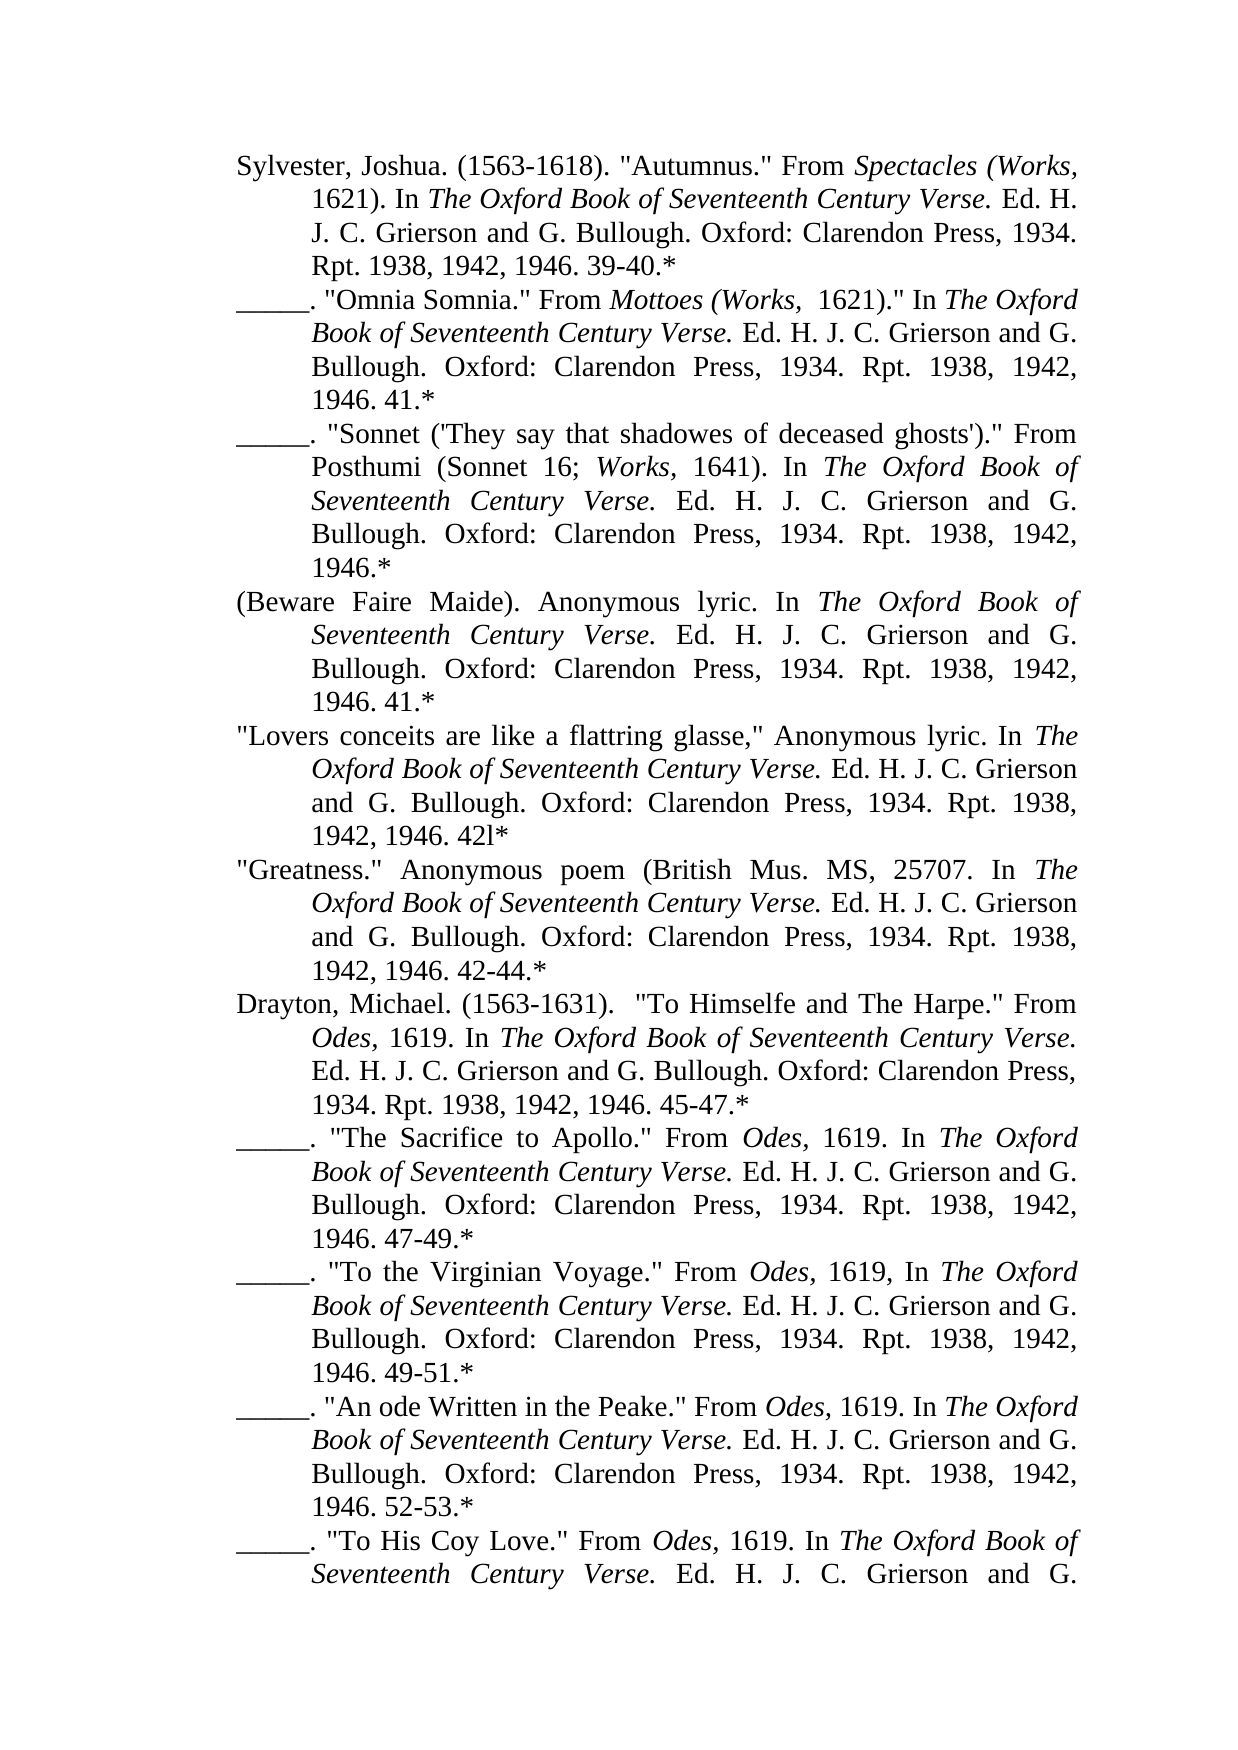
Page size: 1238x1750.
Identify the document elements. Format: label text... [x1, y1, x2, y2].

text _____. "An ode Written in the Peake." From Odes, 1619. In The Oxford Book of Seventeenth Century Verse. Ed. H. J. C. Grierson and G. Bullough. Oxford: Clarendon Press, 1934. Rpt. 1938, 1942, 1946. 52-53.* [236, 1389, 1078, 1523]
text Drayton, Michael. (1563-1631). "To Himselfe and The Harpe." From Odes, 1619. In The Oxford Book of Seventeenth Century Verse. Ed. H. J. C. Grierson and G. Bullough. Oxford: Clarendon Press, 1934. Rpt. 1938, 1942, 1946. 45-47.* [236, 986, 1078, 1120]
text Sylvester, Joshua. (1563-1618). "Autumnus." From Spectacles (Works, 1621). In The Oxford Book of Seventeenth Century Verse. Ed. H. J. C. Grierson and G. Bullough. Oxford: Clarendon Press, 1934. Rpt. 1938, 1942, 1946. 39-40.* [236, 148, 1078, 282]
text _____. "Omnia Somnia." From Mottoes (Works, 1621)." In The Oxford Book of Seventeenth Century Verse. Ed. H. J. C. Grierson and G. Bullough. Oxford: Clarendon Press, 1934. Rpt. 1938, 1942, 1946. 41.* [236, 282, 1078, 416]
text "Greatness." Anonymous poem (British Mus. MS, 25707. In The Oxford Book of Seventeenth Century Verse. Ed. H. J. C. Grierson and G. Bullough. Oxford: Clarendon Press, 1934. Rpt. 1938, 1942, 1946. 42-44.* [236, 852, 1078, 986]
text _____. "To the Virginian Voyage." From Odes, 1619, In The Oxford Book of Seventeenth Century Verse. Ed. H. J. C. Grierson and G. Bullough. Oxford: Clarendon Press, 1934. Rpt. 1938, 1942, 1946. 49-51.* [236, 1254, 1078, 1389]
text (Beware Faire Maide). Anonymous lyric. In The Oxford Book of Seventeenth Century Verse. Ed. H. J. C. Grierson and G. Bullough. Oxford: Clarendon Press, 1934. Rpt. 1938, 1942, 1946. 41.* [236, 584, 1078, 718]
text "Lovers conceits are like a flattring glasse," Anonymous lyric. In The Oxford Book of Seventeenth Century Verse. Ed. H. J. C. Grierson and G. Bullough. Oxford: Clarendon Press, 1934. Rpt. 1938, 1942, 1946. 42l* [236, 718, 1078, 852]
text _____. "The Sacrifice to Apollo." From Odes, 1619. In The Oxford Book of Seventeenth Century Verse. Ed. H. J. C. Grierson and G. Bullough. Oxford: Clarendon Press, 1934. Rpt. 1938, 1942, 1946. 47-49.* [236, 1120, 1078, 1254]
text _____. "Sonnet ('They say that shadowes of deceased ghosts')." From Posthumi (Sonnet 16; Works, 1641). In The Oxford Book of Seventeenth Century Verse. Ed. H. J. C. Grierson and G. Bullough. Oxford: Clarendon Press, 1934. Rpt. 1938, 1942, 1946.* [236, 416, 1078, 584]
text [236, 1523, 1078, 1590]
